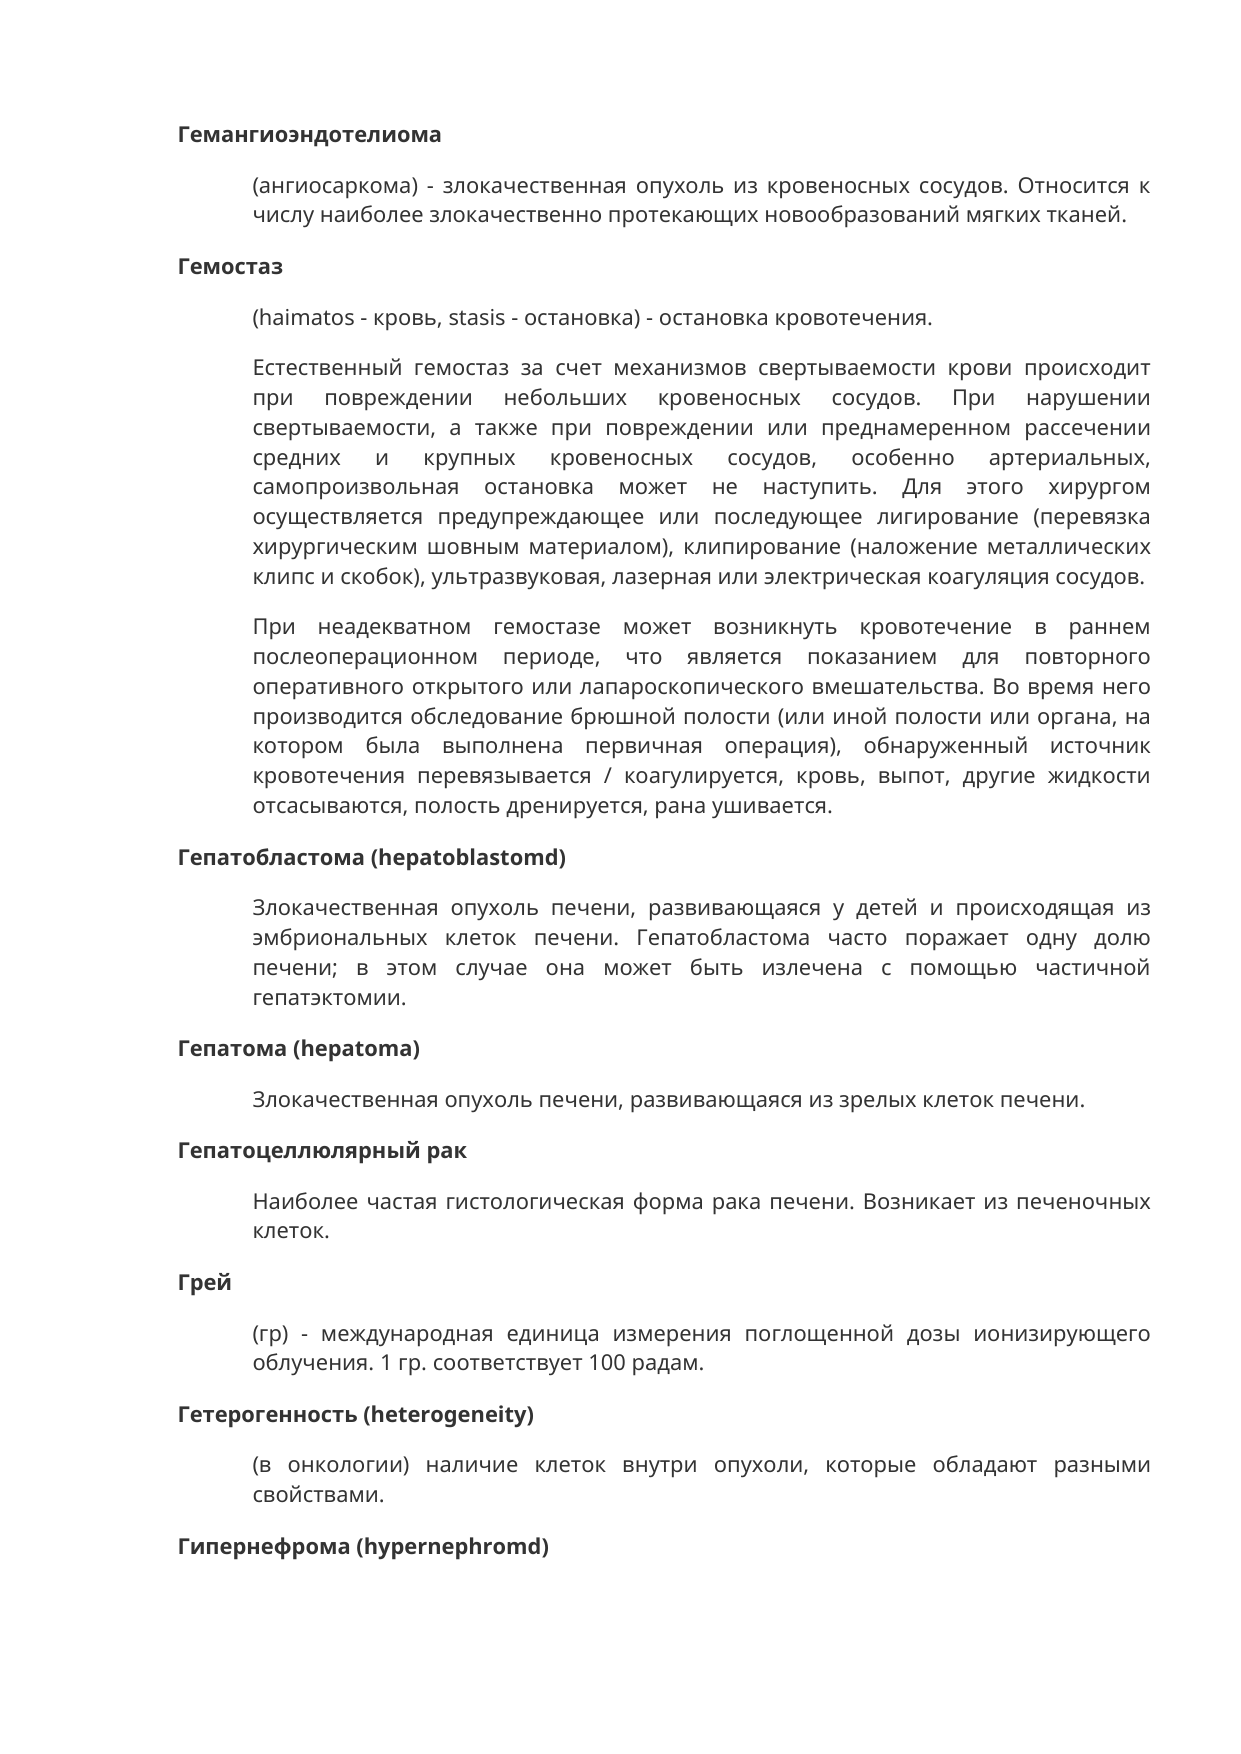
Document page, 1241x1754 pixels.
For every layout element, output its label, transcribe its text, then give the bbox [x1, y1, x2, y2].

text Гемостаз [177, 250, 1152, 281]
text Естественный гемостаз за счет механизмов свертываемости крови происходит при повреждении небольших кровеносных сосудов. При нарушении свертываемости, а также при повреждении или преднамеренном рассечении средних и крупных кровеносных сосудов, особенно артериальных, самопроизвольная остановка может не наступить. Для этого хирургом осуществляется предупреждающее или последующее лигирование (перевязка хирургическим шовным материалом), клипирование (наложение металлических клипс и скобок), ультразвуковая, лазерная или электрическая коагуляция сосудов. [252, 352, 1152, 590]
text Злокачественная опухоль печени, развивающаяся у детей и происходящая из эмбриональных клеток печени. Гепатобластома часто поражает одну долю печени; в этом случае она может быть излечена с помощью частичной гепатэктомии. [252, 892, 1152, 1011]
text Гемангиоэндотелиома [177, 118, 1152, 149]
text Грей [177, 1266, 1152, 1297]
text (в онкологии) наличие клеток внутри опухоли, которые обладают разными свойствами. [252, 1449, 1152, 1509]
text (ангиосаркома) - злокачественная опухоль из кровеносных сосудов. Относится к числу наиболее злокачественно протекающих новообразований мягких тканей. [252, 169, 1152, 229]
text При неадекватном гемостазе может возникнуть кровотечение в раннем послеоперационном периоде, что является показанием для повторного оперативного открытого или лапароскопического вмешательства. Во время него производится обследование брюшной полости (или иной полости или органа, на котором была выполнена первичная операция), обнаруженный источник кровотечения перевязывается / коагулируется, кровь, выпот, другие жидкости отсасываются, полость дренируется, рана ушивается. [252, 611, 1152, 820]
text Гепатобластома (hepatoblastomd) [177, 841, 1152, 871]
text Наиболее частая гистологическая форма рака печени. Возникает из печеночных клеток. [252, 1186, 1152, 1245]
text (haimatos - кровь, stasis - остановка) - остановка кровотечения. [252, 301, 1152, 331]
text Гепатома (hepatoma) [177, 1032, 1152, 1063]
text Злокачественная опухоль печени, развивающаяся из зрелых клеток печени. [252, 1083, 1152, 1113]
text Гипернефрома (hypernephromd) [177, 1530, 1152, 1560]
text (гр) - международная единица измерения поглощенной дозы ионизирующего облучения. 1 гр. соответствует 100 радам. [252, 1317, 1152, 1377]
text Гетерогенность (heterogeneity) [177, 1398, 1152, 1428]
text Гепатоцеллюлярный рак [177, 1134, 1152, 1165]
